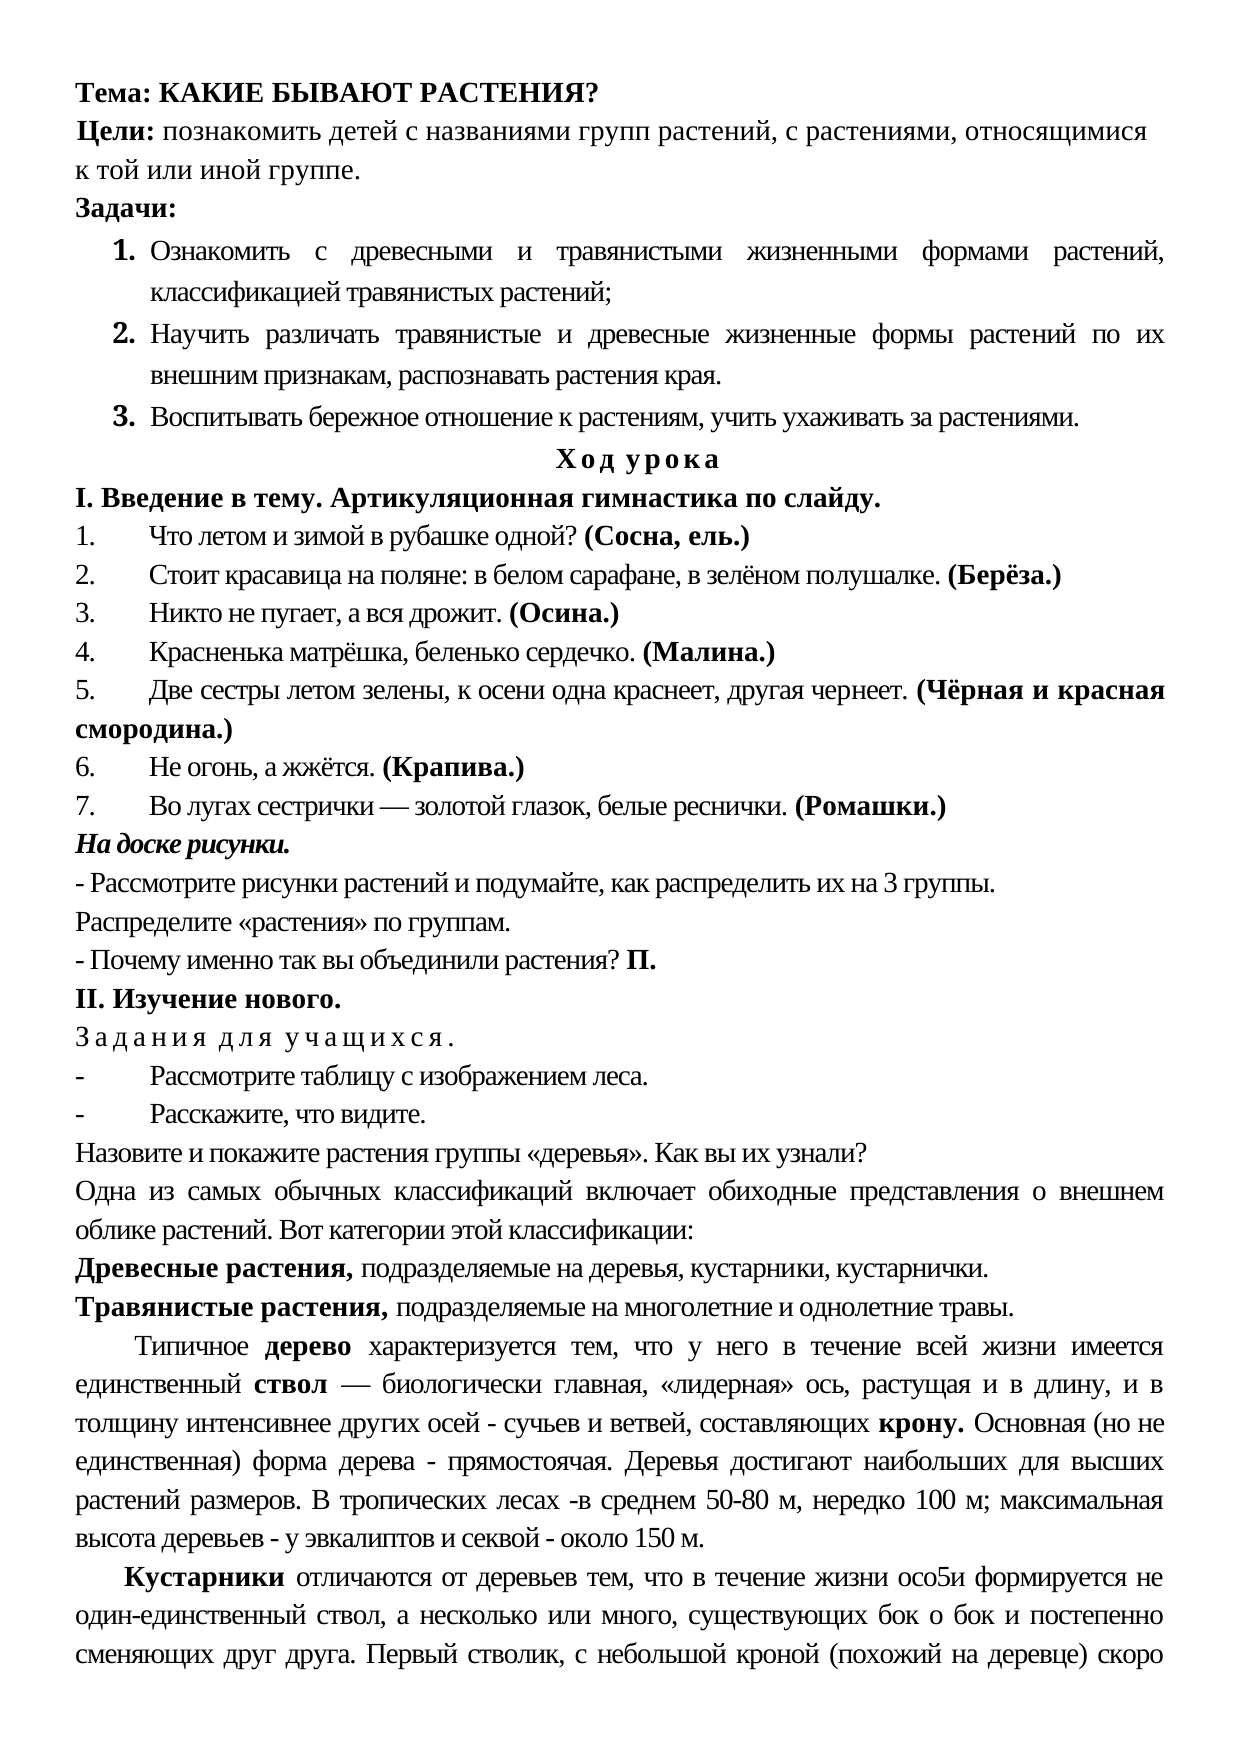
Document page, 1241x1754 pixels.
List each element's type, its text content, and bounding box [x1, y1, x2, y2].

list Никто не пугает, а вся дрожит. (Осина.) [75, 595, 1165, 629]
text Назовите и покажите растения группы «деревья». Как вы их узнали? [75, 1135, 1165, 1168]
list Красненька матрёшка, беленько сердечко. (Малина.) [75, 634, 1165, 667]
text Задания для учащихся. [75, 1019, 1165, 1053]
list Стоит красавица на поляне: в белом сарафане, в зелёном полушалке. (Берёза.) [75, 557, 1165, 590]
text Типичное дерево характеризуется тем, что у него в течение всей жизни имеется единственный ствол — биологически главная, «лидерная» ось, растущая и в длину, и в толщину интенсивнее других осей - сучьев и ветвей, составляющих крону. Основная (но не единственная) форма дерева - прямостоячая. Деревья достигают наибольших для высших растений размеров. В тропических лесах -в среднем 50-, нередко ; максимальная высота деревьев - у эвкалиптов и секвой - около . [75, 1328, 1165, 1554]
list Рассмотрите таблицу с изображением леса. [75, 1058, 1165, 1091]
text Древесные растения, подразделяемые на деревья, кустарники, кустарнички. [75, 1251, 1165, 1284]
text - Почему именно так вы объединили растения? П. [75, 942, 977, 976]
list Ознакомить с древесными и травянистыми жизненными формами растений, классификацией травянистых растений; [112, 229, 1165, 307]
list Что летом и зимой в рубашке одной? (Сосна, ель.) [75, 518, 1165, 552]
text Задачи: [75, 191, 1165, 224]
list Воспитывать бережное отношение к растениям, учить ухаживать за растениями. [112, 396, 1165, 435]
text Травянистые растения, подразделяемые на многолетние и однолетние травы. [75, 1289, 1165, 1323]
text Распределите «растения» по группам. [75, 904, 1165, 937]
text На доске рисунки. [75, 827, 1165, 860]
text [75, 1559, 1165, 1669]
text Ход урока [75, 441, 1165, 475]
text Тема: КАКИЕ БЫВАЮТ РАСТЕНИЯ? [75, 75, 1165, 108]
list Расскажите, что видите. [75, 1096, 1165, 1130]
list Не огонь, а жжётся. (Крапива.) [75, 749, 1165, 783]
text - Рассмотрите рисунки растений и подумайте, как распределить их на 3 группы. [75, 865, 1165, 899]
list Две сестры летом зелены, к осени одна краснеет, другая чернеет. (Чёрная и красная смородина.) [75, 672, 1165, 744]
list Во лугах сестрички — золотой глазок, белые реснички. (Ромашки.) [75, 788, 1165, 822]
text Цели: познакомить детей с названиями групп растений, с растениями, относящимися к той или иной группе. [0, 113, 1165, 186]
text II. Изучение нового. [75, 981, 977, 1014]
text I. Введение в тему. Артикуляционная гимнастика по слайду. [75, 480, 1165, 513]
list Научить различать травянистые и древесные жизненные формы растений по их внешним признакам, распознавать растения края. [112, 312, 1165, 391]
text Одна из самых обычных классификаций включает обиходные представления о внешнем облике растений. Вот категории этой классификации: [75, 1173, 1165, 1246]
